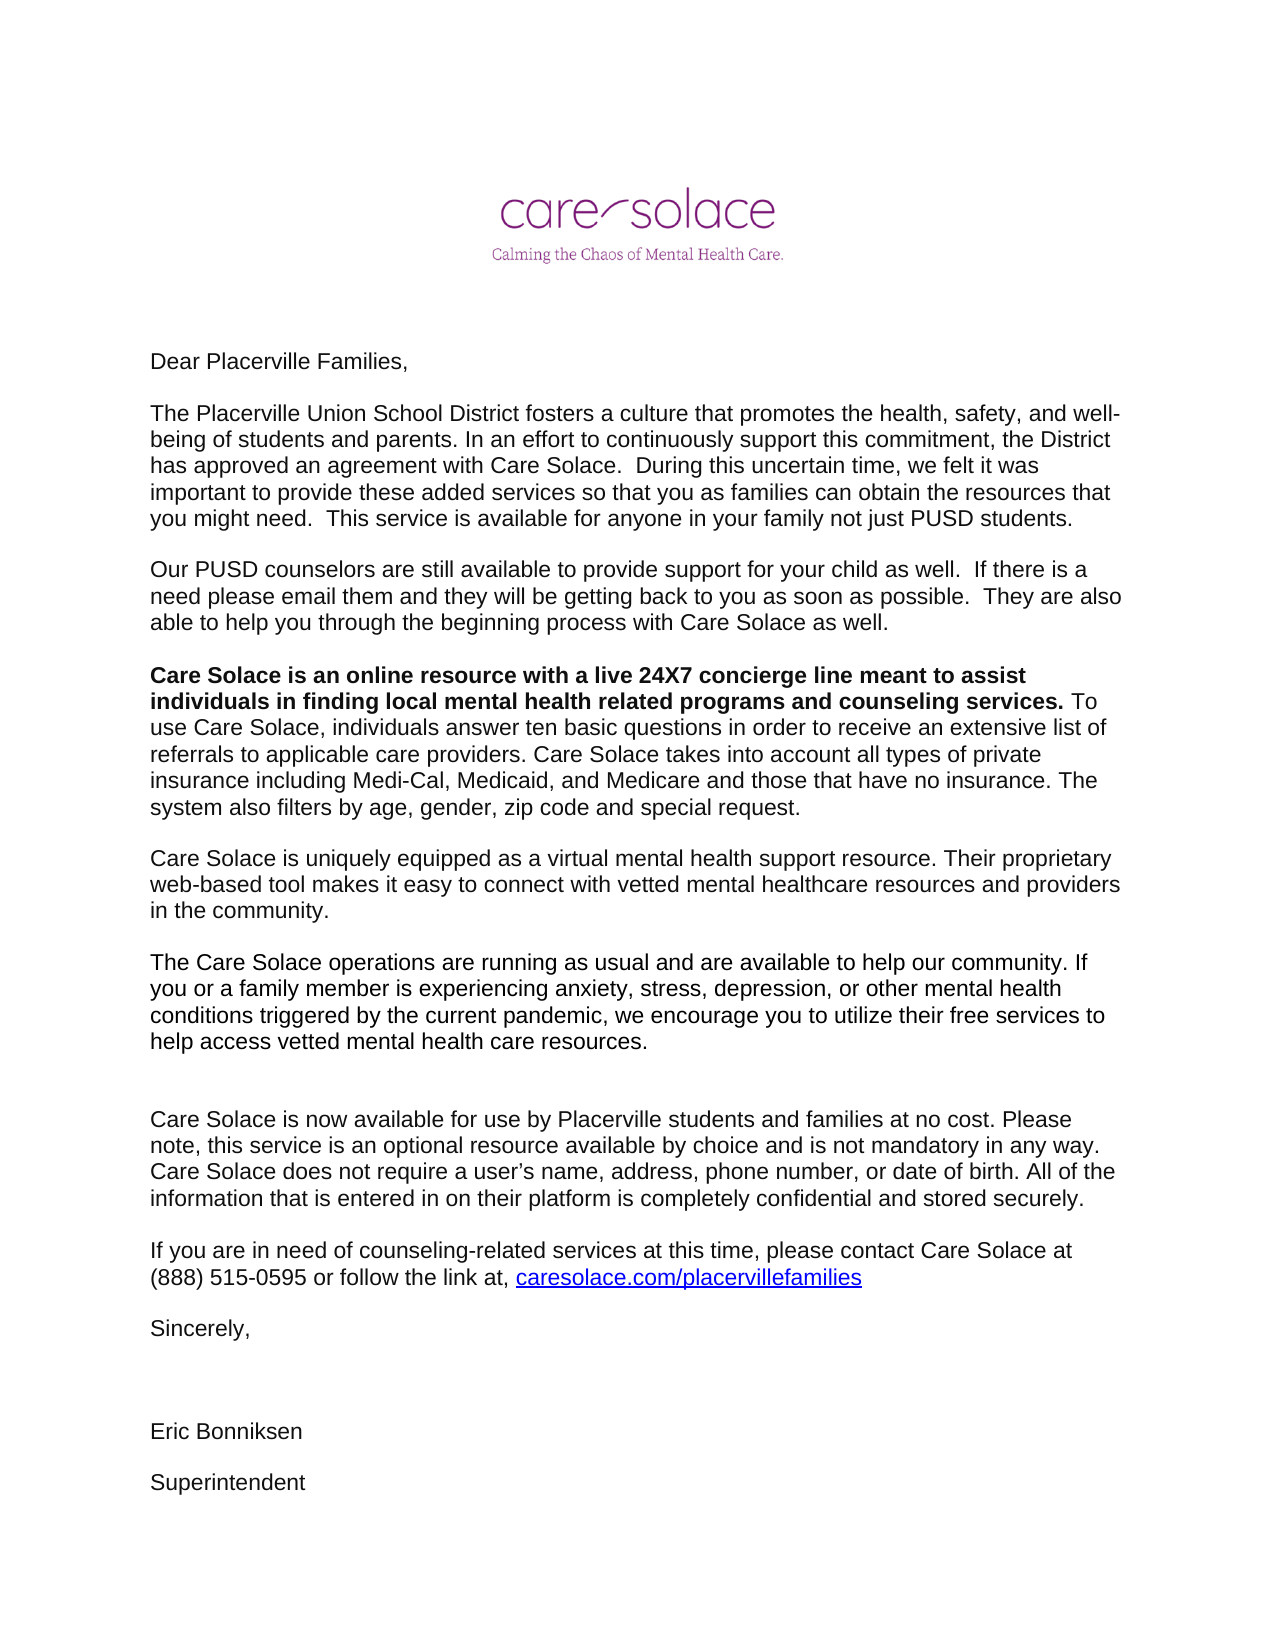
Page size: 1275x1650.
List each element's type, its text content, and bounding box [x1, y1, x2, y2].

text Superintendent [150, 1469, 1125, 1496]
text Dear Placerville Families, [150, 348, 1125, 374]
picture [436, 150, 839, 301]
text Care Solace is now available for use by Placerville students and families at no cost. Please note, this service is an optional resource available by choice and is not mandatory in any way. Care Solace does not require a user’s name, address, phone number, or date of birth. All of the information that is entered in on their platform is completely confidential and stored securely. If you are in need of counseling-related services at this time, please contact Care Solace at (888) 515-0595 or follow the link at, caresolace.com/placervillefamilies [150, 1079, 1125, 1290]
text The Care Solace operations are running as usual and are available to help our community. If you or a family member is experiencing anxiety, stress, depression, or other mental health conditions triggered by the current pandemic, we encourage you to utilize their free services to help access vetted mental health care resources. [150, 949, 1125, 1054]
text Care Solace is uniquely equipped as a virtual mental health support resource. Their proprietary web-based tool makes it easy to connect with vetted mental healthcare resources and providers in the community. [150, 845, 1125, 924]
text Our PUSD counselors are still available to provide support for your child as well. If there is a need please email them and they will be getting back to you as soon as possible. They are also able to help you through the beginning process with Care Solace as well. Care Solace is an online resource with a live 24X7 concierge line meant to assist individuals in finding local mental health related programs and counseling services. To use Care Solace, individuals answer ten basic questions in order to receive an extensive list of referrals to applicable care providers. Care Solace takes into account all types of private insurance including Medi-Cal, Medicaid, and Medicare and those that have no insurance. The system also filters by age, gender, zip code and special request. [150, 556, 1125, 820]
text Eric Bonniksen [150, 1418, 1125, 1444]
text The Placerville Union School District fosters a culture that promotes the health, safety, and well-being of students and parents. In an effort to continuously support this commitment, the District has approved an agreement with Care Solace. During this uncertain time, we felt it was important to provide these added services so that you as families can obtain the resources that you might need. This service is available for anyone in your family not just PUSD students. [150, 399, 1125, 531]
text Sincerely, [150, 1315, 1125, 1341]
